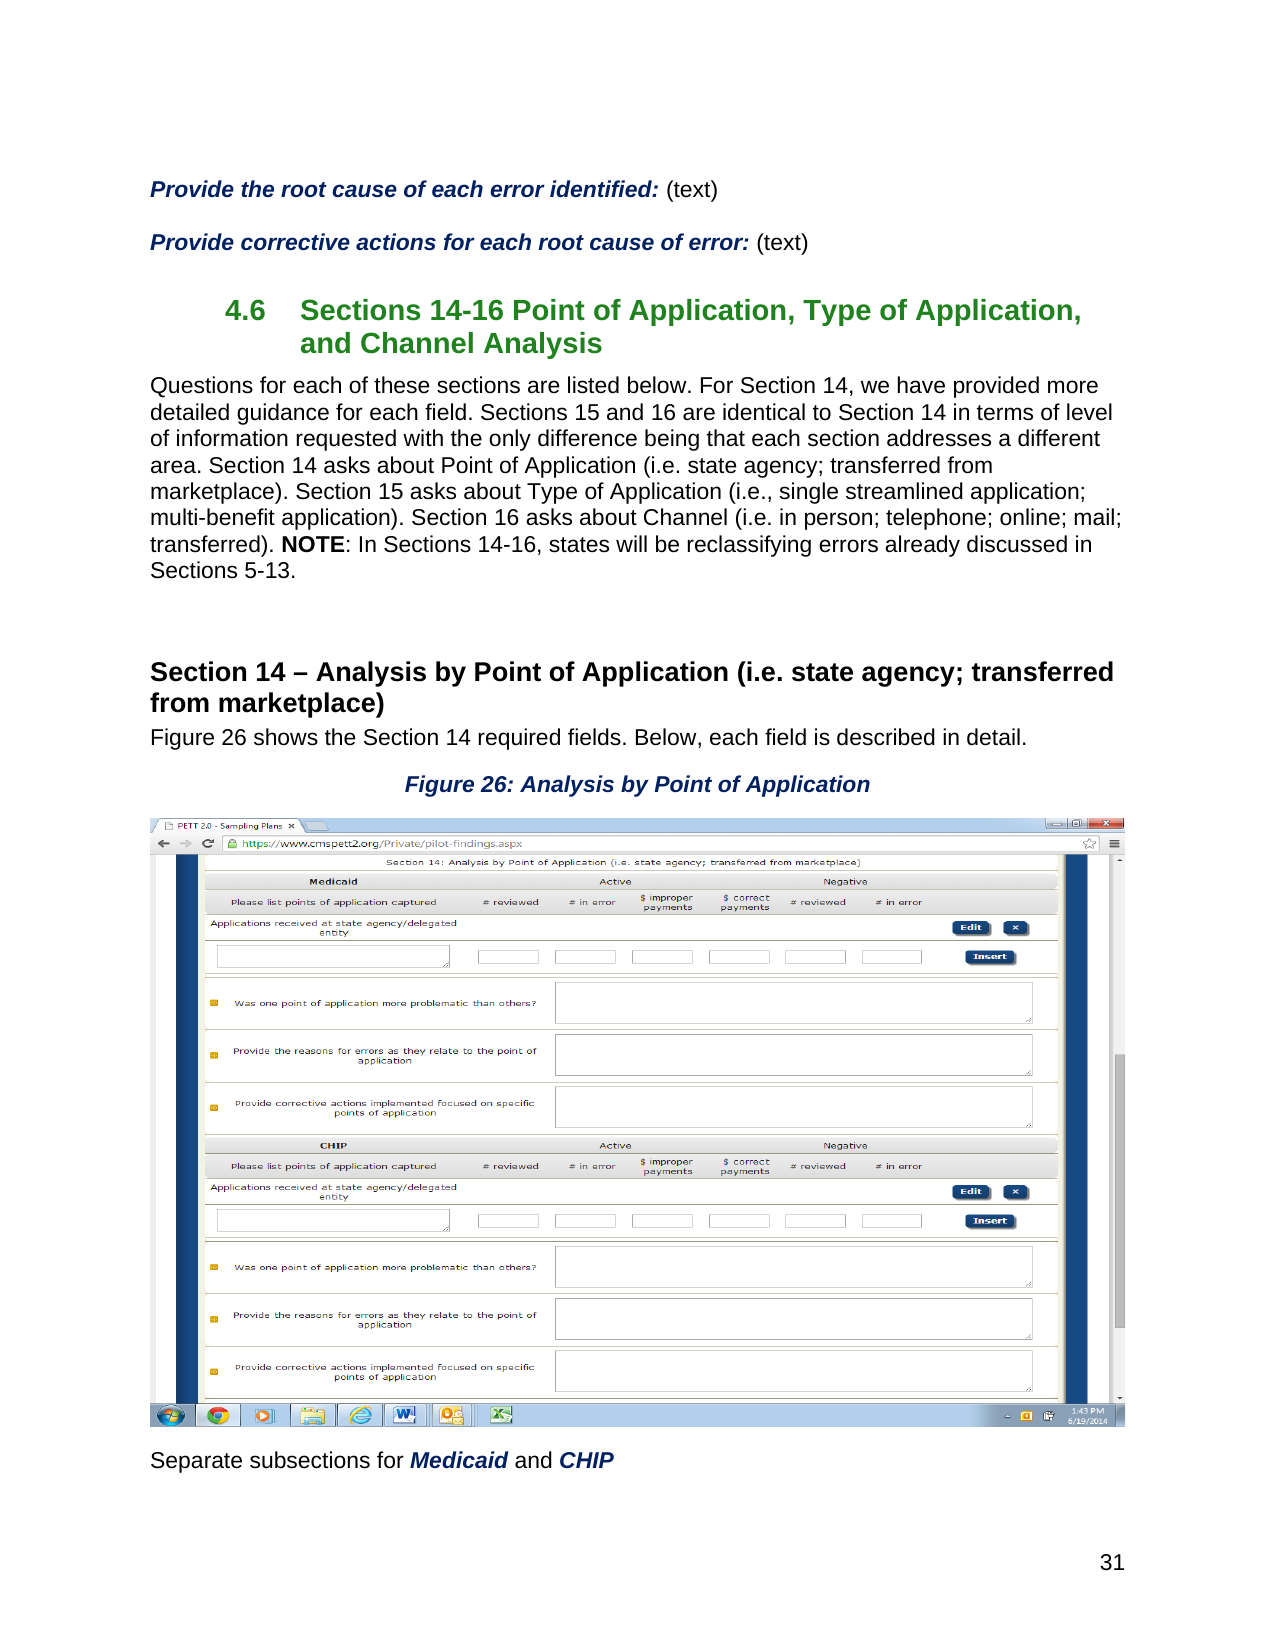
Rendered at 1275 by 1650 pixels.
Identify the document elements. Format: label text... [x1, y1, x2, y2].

text Figure 26 shows the Section 14 required fields. Below, each field is described in detail. [150, 724, 1125, 751]
picture [150, 818, 1125, 1427]
text Provide corrective actions for each root cause of error: (text) [150, 229, 1125, 255]
subtitle Sections 14-16 Point of Application, Type of Application, and Channel Analysis [225, 293, 1125, 360]
subtitle Section 14 – Analysis by Point of Application (i.e. state agency; transferred from marketplace) [150, 656, 1125, 718]
text Figure 26: Analysis by Point of Application [150, 771, 1125, 798]
text Questions for each of these sections are listed below. For Section 14, we have provided more detailed guidance for each field. Sections 15 and 16 are identical to Section 14 in terms of level of information requested with the only difference being that each section addresses a different area. Section 14 asks about Point of Application (i.e. state agency; transferred from marketplace). Section 15 asks about Type of Application (i.e., single streamlined application; multi-benefit application). Section 16 asks about Channel (i.e. in person; telephone; online; mail; transferred). NOTE: In Sections 14-16, states will be reclassifying errors already discussed in Sections 5-13. [150, 372, 1125, 583]
text Provide the root cause of each error identified: (text) [150, 176, 1125, 203]
text Separate subsections for Medicaid and CHIP [150, 1447, 1125, 1473]
